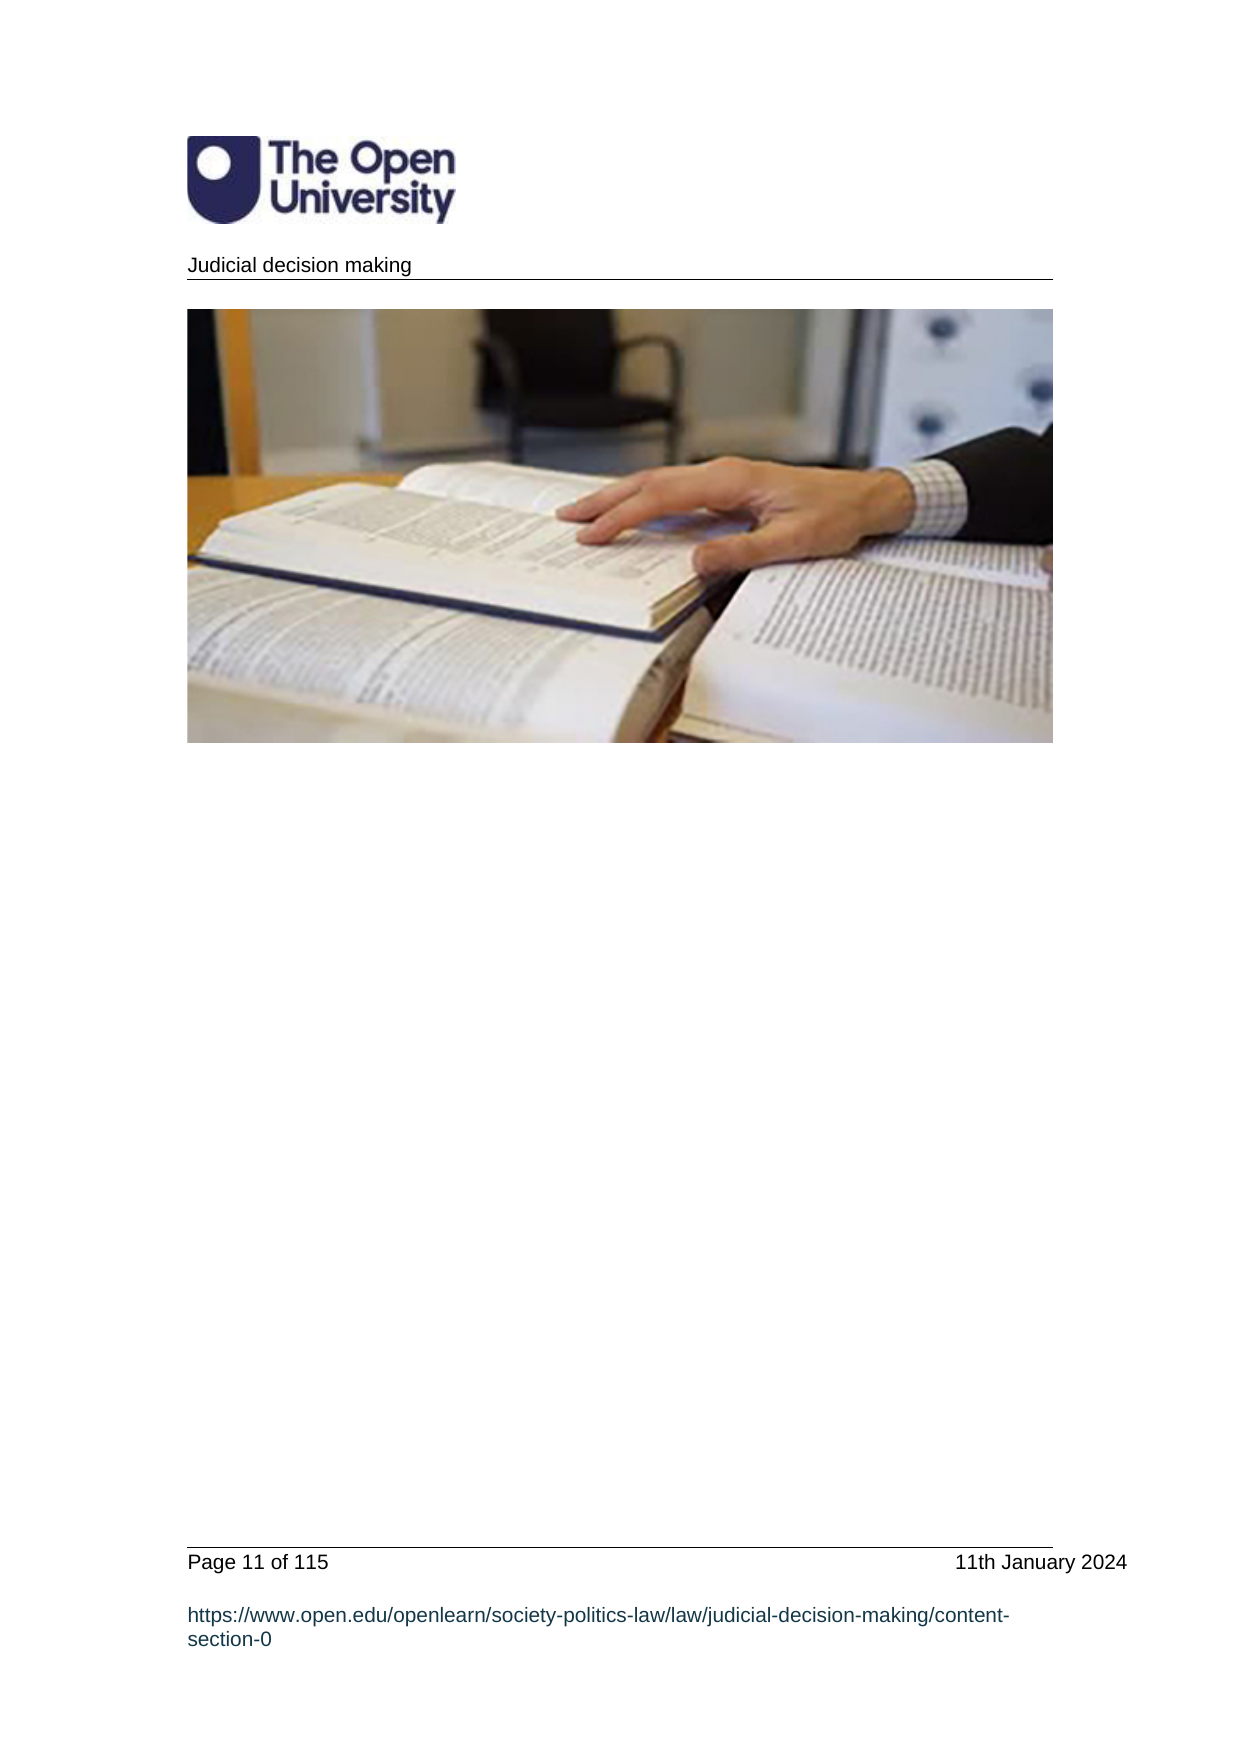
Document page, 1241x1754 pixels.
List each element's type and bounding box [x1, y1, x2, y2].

picture [187, 136, 456, 224]
picture [187, 309, 1053, 743]
